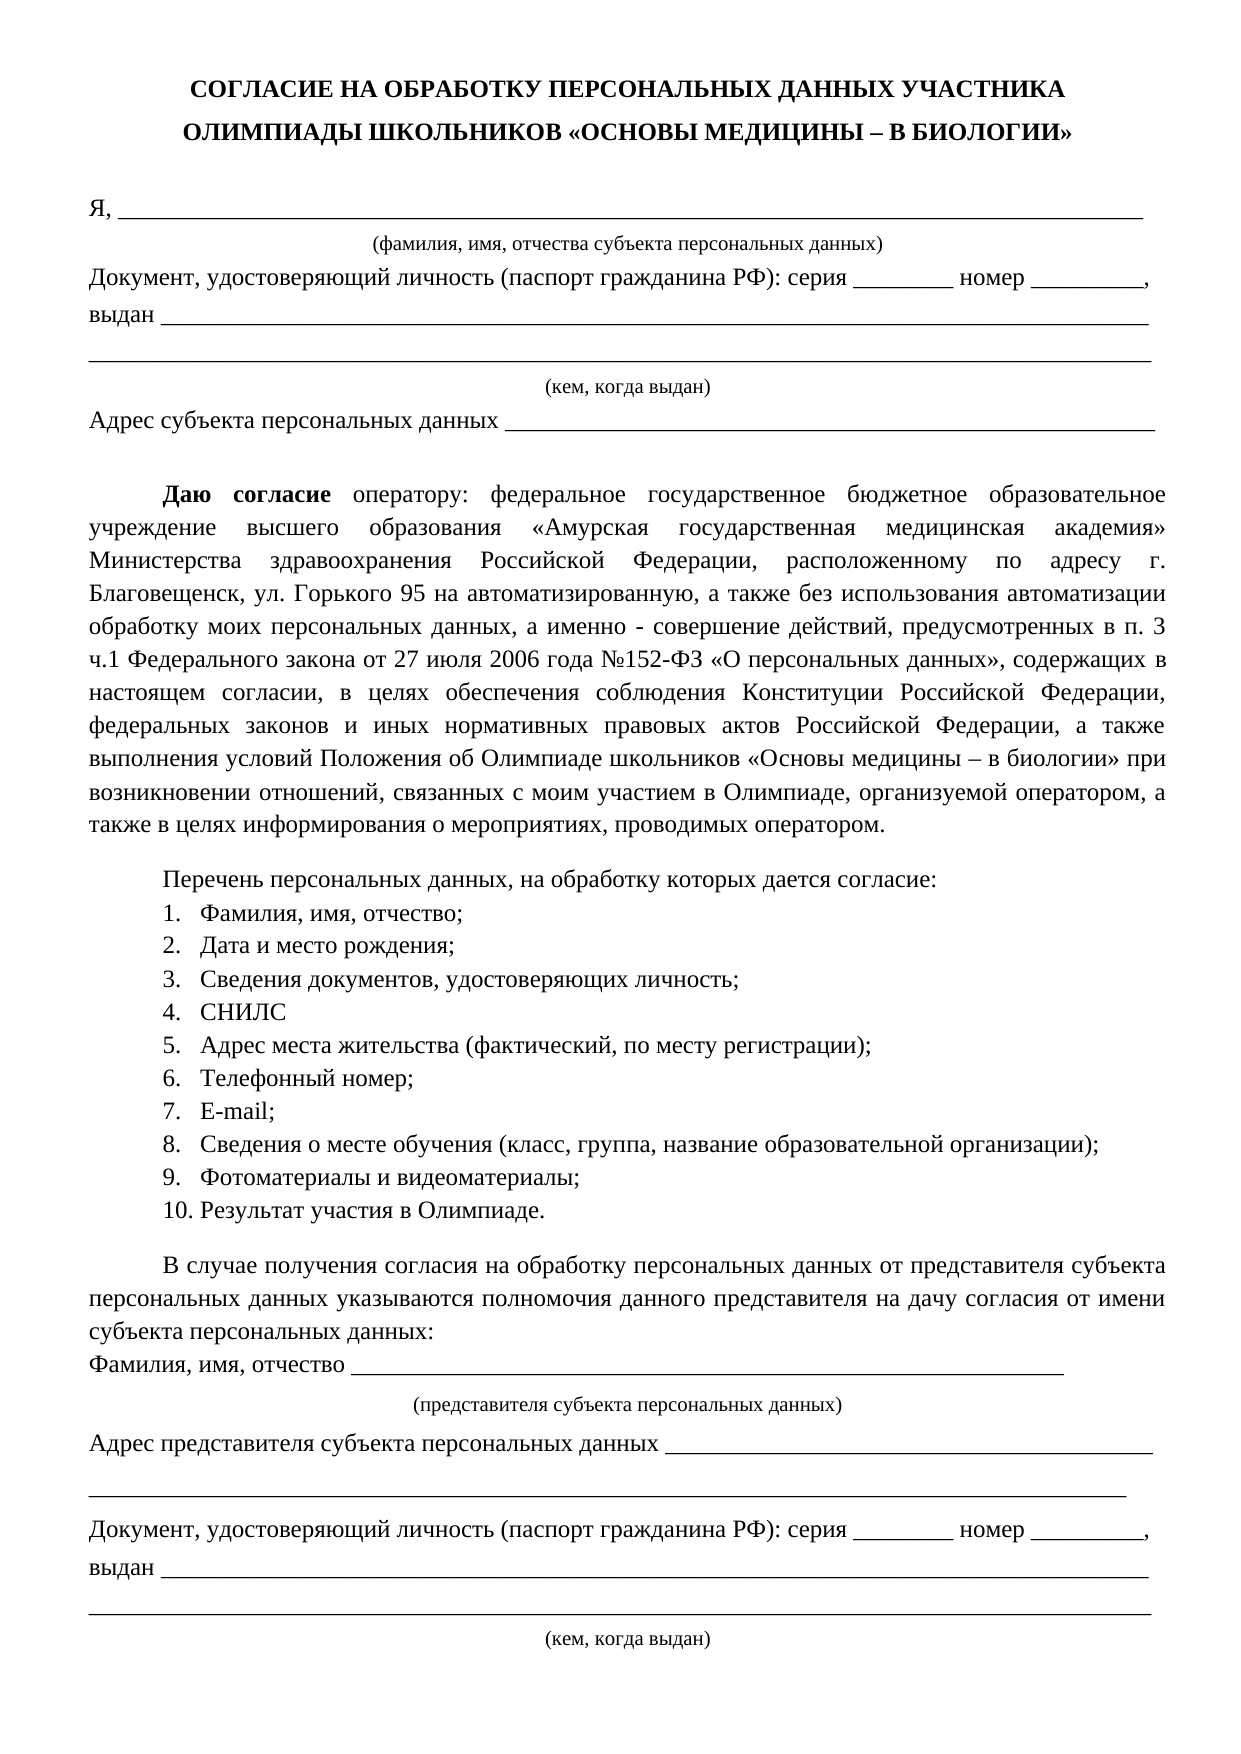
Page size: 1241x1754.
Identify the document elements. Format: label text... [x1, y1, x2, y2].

list Телефонный номер; [162, 1063, 1167, 1091]
list Фотоматериалы и видеоматериалы; [162, 1162, 1167, 1191]
text (кем, когда выдан) [89, 1626, 1167, 1650]
text ОЛИМПИАДЫ ШКОЛЬНИКОВ «ОСНОВЫ МЕДИЦИНЫ – В БИОЛОГИИ» [89, 117, 1167, 146]
list Адрес места жительства (фактический, по месту регистрации); [162, 1030, 1167, 1058]
list Сведения документов, удостоверяющих личность; [162, 964, 1167, 992]
text выдан _______________________________________________________________________________ [89, 299, 1167, 328]
list Сведения о месте обучения (класс, группа, название образовательной организации); [162, 1129, 1167, 1157]
list Результат участия в Олимпиаде. [162, 1195, 1167, 1223]
text Документ, удостоверяющий личность (паспорт гражданина РФ): серия ________ номер _________, [89, 262, 1167, 290]
text (фамилия, имя, отчества субъекта персональных данных) [89, 230, 1167, 254]
text Даю согласие оператору: федеральное государственное бюджетное образовательное учреждение высшего образования «Амурская государственная медицинская академия» Министерства здравоохранения Российской Федерации, расположенному по адресу г. Благовещенск, ул. Горького 95 на автоматизированную, а также без использования автоматизации обработку моих персональных данных, а именно - совершение действий, предусмотренных в п. 3 ч.1 Федерального закона от 27 июля 2006 года №152-ФЗ «О персональных данных», содержащих в настоящем согласии, в целях обеспечения соблюдения Конституции Российской Федерации, федеральных законов и иных нормативных правовых актов Российской Федерации, а также выполнения условий Положения об Олимпиаде школьников «Основы медицины – в биологии» при возникновении отношений, связанных с моим участием в Олимпиаде, организуемой оператором, а также в целях информирования о мероприятиях, проводимых оператором. [89, 479, 1167, 838]
list Фамилия, имя, отчество; [162, 898, 1167, 926]
text _____________________________________________________________________________________ [89, 1589, 1167, 1618]
text (представителя субъекта персональных данных) [89, 1392, 1167, 1416]
text Адрес представителя субъекта персональных данных _______________________________________ [89, 1428, 1167, 1457]
list СНИЛС [162, 997, 1167, 1025]
text Я, __________________________________________________________________________________ [89, 193, 1167, 222]
text ___________________________________________________________________________________ [89, 1471, 1167, 1500]
text (кем, когда выдан) [89, 373, 1167, 398]
text Адрес субъекта персональных данных ____________________________________________________ [89, 405, 1167, 433]
text В случае получения согласия на обработку персональных данных от представителя субъекта персональных данных указываются полномочия данного представителя на дачу согласия от имени субъекта персональных данных: [89, 1250, 1167, 1344]
list Дата и место рождения; [162, 931, 1167, 959]
text _____________________________________________________________________________________ [89, 336, 1167, 365]
list E-mail; [162, 1096, 1167, 1124]
text Документ, удостоверяющий личность (паспорт гражданина РФ): серия ________ номер _________, [89, 1514, 1167, 1543]
text выдан _______________________________________________________________________________ [89, 1552, 1167, 1580]
text Перечень персональных данных, на обработку которых дается согласие: [89, 864, 1167, 893]
text Фамилия, имя, отчество _________________________________________________________ [89, 1349, 1167, 1378]
text СОГЛАСИЕ НА ОБРАБОТКУ ПЕРСОНАЛЬНЫХ ДАННЫХ УЧАСТНИКА [89, 74, 1167, 103]
